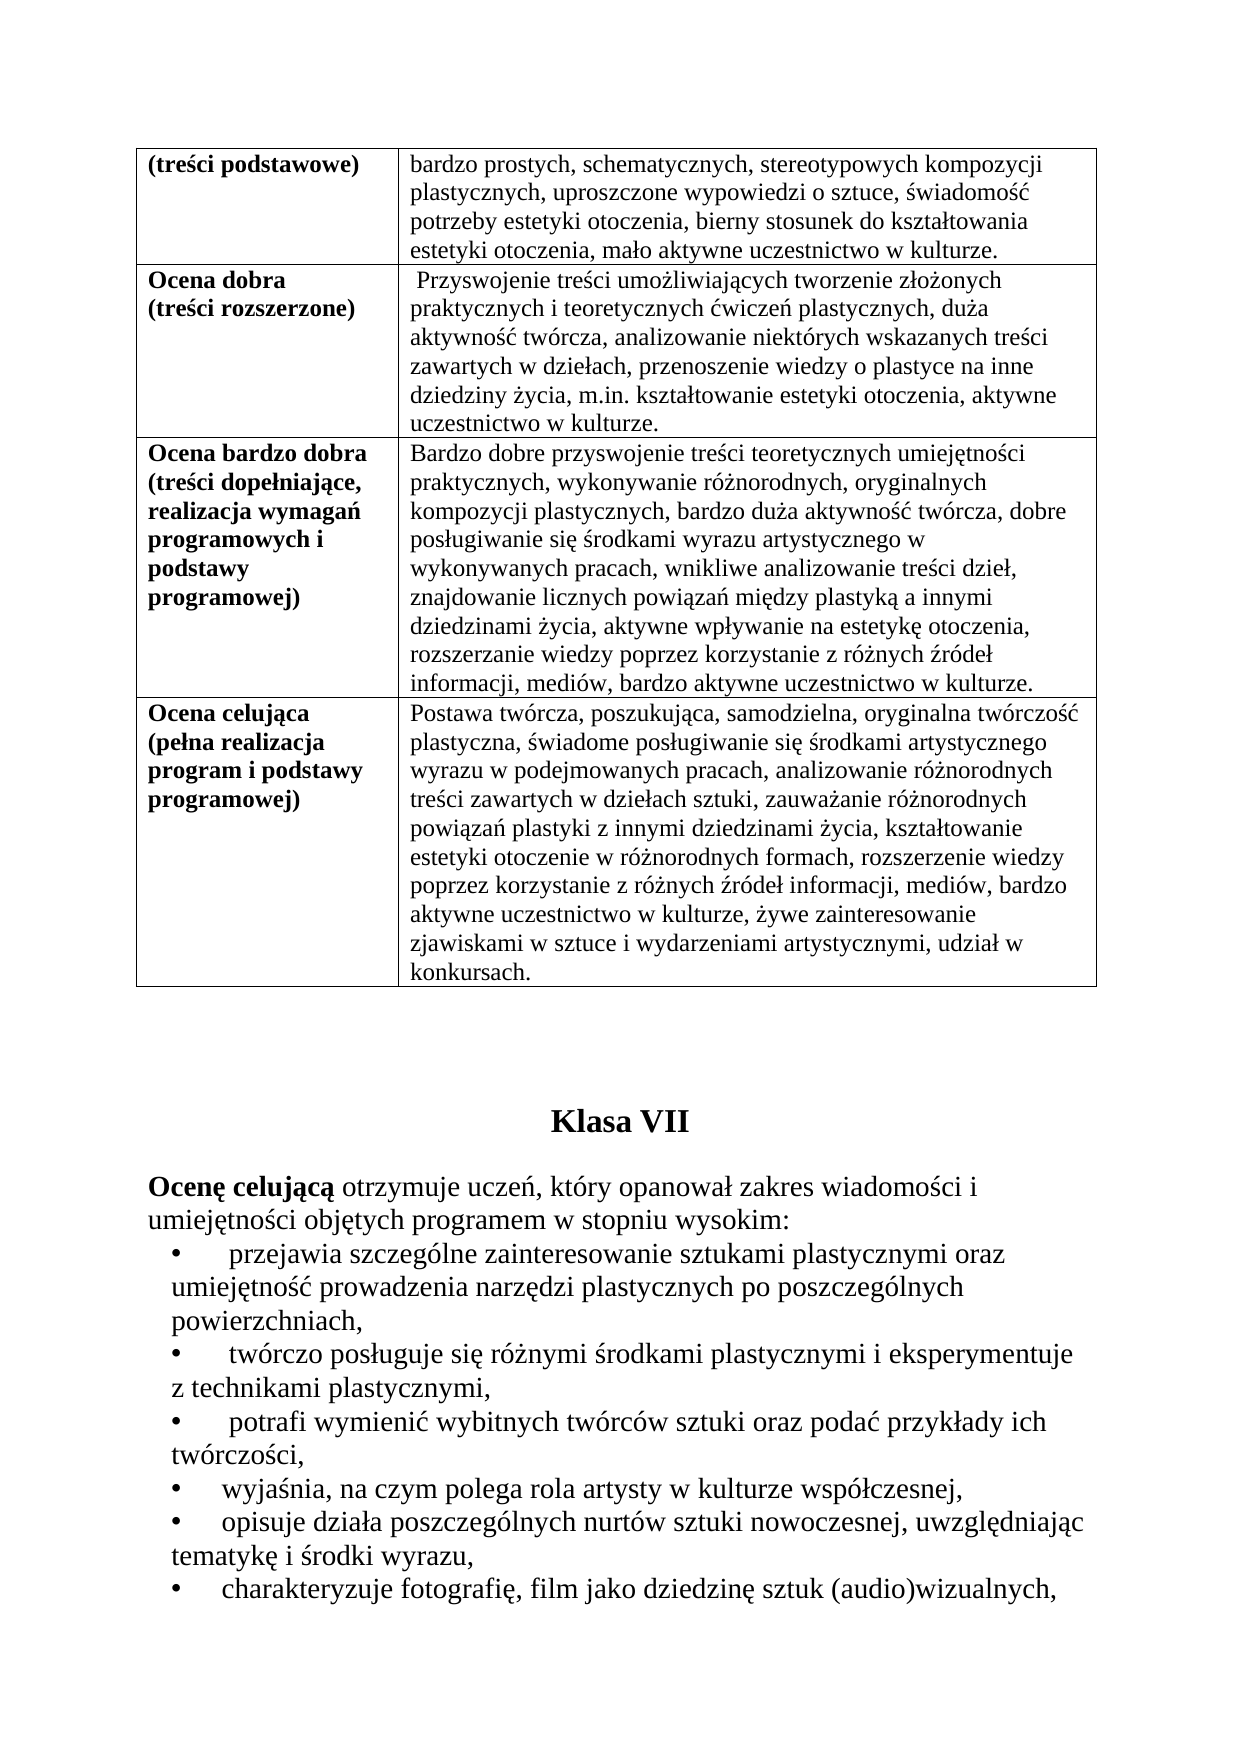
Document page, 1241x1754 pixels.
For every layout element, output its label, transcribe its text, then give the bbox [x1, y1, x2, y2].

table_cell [399, 149, 1096, 264]
table_cell Ocena bardzo dobra (treści dopełniające, realizacja wymagań programowych i podstawy programowej) [137, 438, 398, 697]
list twórczo posługuje się różnymi środkami plastycznymi i eksperymentuje z technikami plastycznymi, [171, 1336, 1093, 1404]
text Ocenę celującą otrzymuje uczeń, który opanował zakres wiadomości i umiejętności objętych programem w stopniu wysokim: [148, 1169, 1093, 1236]
table_cell Ocena celująca (pełna realizacja program i podstawy programowej) [137, 698, 398, 986]
list przejawia szczególne zainteresowanie sztukami plastycznymi oraz umiejętność prowadzenia narzędzi plastycznych po poszczególnych powierzchniach, [171, 1236, 1093, 1336]
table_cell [137, 149, 398, 264]
list charakteryzuje fotografię, film jako dziedzinę sztuk (audio)wizualnych, [171, 1572, 1093, 1605]
table_cell Przyswojenie treści umożliwiających tworzenie złożonych praktycznych i teoretycznych ćwiczeń plastycznych, duża aktywność twórcza, analizowanie niektórych wskazanych treści zawartych w dziełach, przenoszenie wiedzy o plastyce na inne dziedziny życia, m.in. kształtowanie estetyki otoczenia, aktywne uczestnictwo w kulturze. [399, 265, 1096, 437]
list opisuje działa poszczególnych nurtów sztuki nowoczesnej, uwzględniając tematykę i środki wyrazu, [171, 1504, 1093, 1572]
table_cell Bardzo dobre przyswojenie treści teoretycznych umiejętności praktycznych, wykonywanie różnorodnych, oryginalnych kompozycji plastycznych, bardzo duża aktywność twórcza, dobre posługiwanie się środkami wyrazu artystycznego w wykonywanych pracach, wnikliwe analizowanie treści dzieł, znajdowanie licznych powiązań między plastyką a innymi dziedzinami życia, aktywne wpływanie na estetykę otoczenia, rozszerzanie wiedzy poprzez korzystanie z różnych źródeł informacji, mediów, bardzo aktywne uczestnictwo w kulturze. [399, 438, 1096, 697]
list wyjaśnia, na czym polega rola artysty w kulturze współczesnej, [171, 1471, 1093, 1504]
table_cell Ocena dobra (treści rozszerzone) [137, 265, 398, 437]
text Klasa VII [148, 1102, 1093, 1140]
table_cell Postawa twórcza, poszukująca, samodzielna, oryginalna twórczość plastyczna, świadome posługiwanie się środkami artystycznego wyrazu w podejmowanych pracach, analizowanie różnorodnych treści zawartych w dziełach sztuki, zauważanie różnorodnych powiązań plastyki z innymi dziedzinami życia, kształtowanie estetyki otoczenie w różnorodnych formach, rozszerzenie wiedzy poprzez korzystanie z różnych źródeł informacji, mediów, bardzo aktywne uczestnictwo w kulturze, żywe zainteresowanie zjawiskami w sztuce i wydarzeniami artystycznymi, udział w konkursach. [399, 698, 1096, 986]
list potrafi wymienić wybitnych twórców sztuki oraz podać przykłady ich twórczości, [171, 1404, 1093, 1471]
